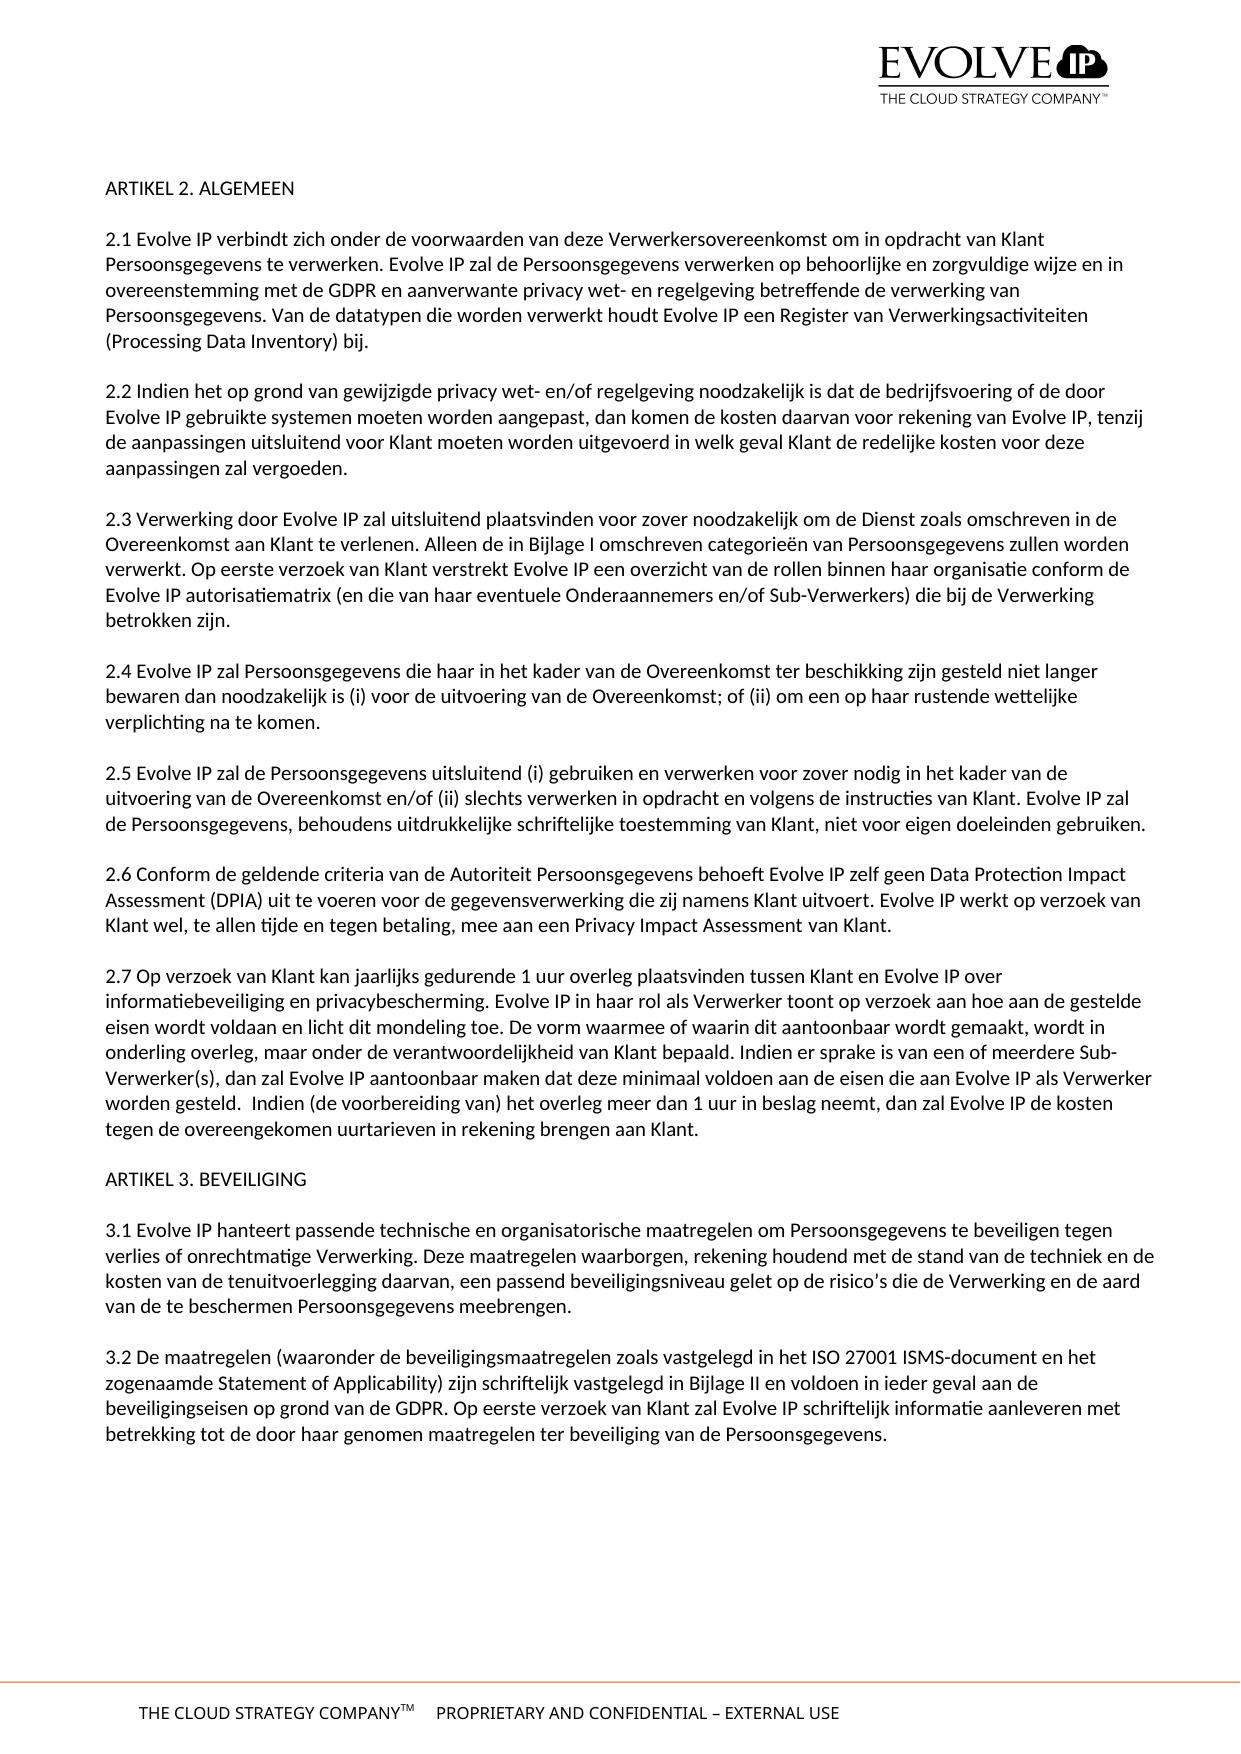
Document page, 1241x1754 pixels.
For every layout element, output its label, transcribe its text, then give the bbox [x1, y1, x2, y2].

text 3.2 De maatregelen (waaronder de beveiligingsmaatregelen zoals vastgelegd in het ISO 27001 ISMS-document en het zogenaamde Statement of Applicability) zijn schriftelijk vastgelegd in Bijlage II en voldoen in ieder geval aan de beveiligingseisen op grond van de GDPR. Op eerste verzoek van Klant zal Evolve IP schriftelijk informatie aanleveren met betrekking tot de door haar genomen maatregelen ter beveiliging van de Persoonsgegevens. [105, 1344, 1156, 1446]
picture [878, 45, 1109, 104]
text 2.7 Op verzoek van Klant kan jaarlijks gedurende 1 uur overleg plaatsvinden tussen Klant en Evolve IP over informatiebeveiliging en privacybescherming. Evolve IP in haar rol als Verwerker toont op verzoek aan hoe aan de gestelde eisen wordt voldaan en licht dit mondeling toe. De vorm waarmee of waarin dit aantoonbaar wordt gemaakt, wordt in onderling overleg, maar onder de verantwoordelijkheid van Klant bepaald. Indien er sprake is van een of meerdere Sub-Verwerker(s), dan zal Evolve IP aantoonbaar maken dat deze minimaal voldoen aan de eisen die aan Evolve IP als Verwerker worden gesteld. Indien (de voorbereiding van) het overleg meer dan 1 uur in beslag neemt, dan zal Evolve IP de kosten tegen de overeengekomen uurtarieven in rekening brengen aan Klant. [105, 963, 1156, 1141]
text 2.3 Verwerking door Evolve IP zal uitsluitend plaatsvinden voor zover noodzakelijk om de Dienst zoals omschreven in de Overeenkomst aan Klant te verlenen. Alleen de in Bijlage I omschreven categorieën van Persoonsgegevens zullen worden verwerkt. Op eerste verzoek van Klant verstrekt Evolve IP een overzicht van de rollen binnen haar organisatie conform de Evolve IP autorisatiematrix (en die van haar eventuele Onderaannemers en/of Sub-Verwerkers) die bij de Verwerking betrokken zijn. [105, 506, 1156, 633]
text 2.5 Evolve IP zal de Persoonsgegevens uitsluitend (i) gebruiken en verwerken voor zover nodig in het kader van de uitvoering van de Overeenkomst en/of (ii) slechts verwerken in opdracht en volgens de instructies van Klant. Evolve IP zal de Persoonsgegevens, behoudens uitdrukkelijke schriftelijke toestemming van Klant, niet voor eigen doeleinden gebruiken. [105, 760, 1156, 836]
text 2.1 Evolve IP verbindt zich onder de voorwaarden van deze Verwerkersovereenkomst om in opdracht van Klant Persoonsgegevens te verwerken. Evolve IP zal de Persoonsgegevens verwerken op behoorlijke en zorgvuldige wijze en in overeenstemming met de GDPR en aanverwante privacy wet- en regelgeving betreffende de verwerking van Persoonsgegevens. Van de datatypen die worden verwerkt houdt Evolve IP een Register van Verwerkingsactiviteiten (Processing Data Inventory) bij. [105, 226, 1156, 353]
text 2.4 Evolve IP zal Persoonsgegevens die haar in het kader van de Overeenkomst ter beschikking zijn gesteld niet langer bewaren dan noodzakelijk is (i) voor de uitvoering van de Overeenkomst; of (ii) om een op haar rustende wettelijke verplichting na te komen. [105, 658, 1156, 734]
text 3.1 Evolve IP hanteert passende technische en organisatorische maatregelen om Persoonsgegevens te beveiligen tegen verlies of onrechtmatige Verwerking. Deze maatregelen waarborgen, rekening houdend met de stand van de techniek en de kosten van de tenuitvoerlegging daarvan, een passend beveiligingsniveau gelet op de risico’s die de Verwerking en de aard van de te beschermen Persoonsgegevens meebrengen. [105, 1217, 1156, 1319]
text ARTIKEL 2. ALGEMEEN [105, 175, 1156, 201]
text 2.6 Conform de geldende criteria van de Autoriteit Persoonsgegevens behoeft Evolve IP zelf geen Data Protection Impact Assessment (DPIA) uit te voeren voor de gegevensverwerking die zij namens Klant uitvoert. Evolve IP werkt op verzoek van Klant wel, te allen tijde en tegen betaling, mee aan een Privacy Impact Assessment van Klant. [105, 862, 1156, 938]
text ARTIKEL 3. BEVEILIGING [105, 1167, 1156, 1192]
text 2.2 Indien het op grond van gewijzigde privacy wet- en/of regelgeving noodzakelijk is dat de bedrijfsvoering of de door Evolve IP gebruikte systemen moeten worden aangepast, dan komen de kosten daarvan voor rekening van Evolve IP, tenzij de aanpassingen uitsluitend voor Klant moeten worden uitgevoerd in welk geval Klant de redelijke kosten voor deze aanpassingen zal vergoeden. [105, 379, 1156, 480]
